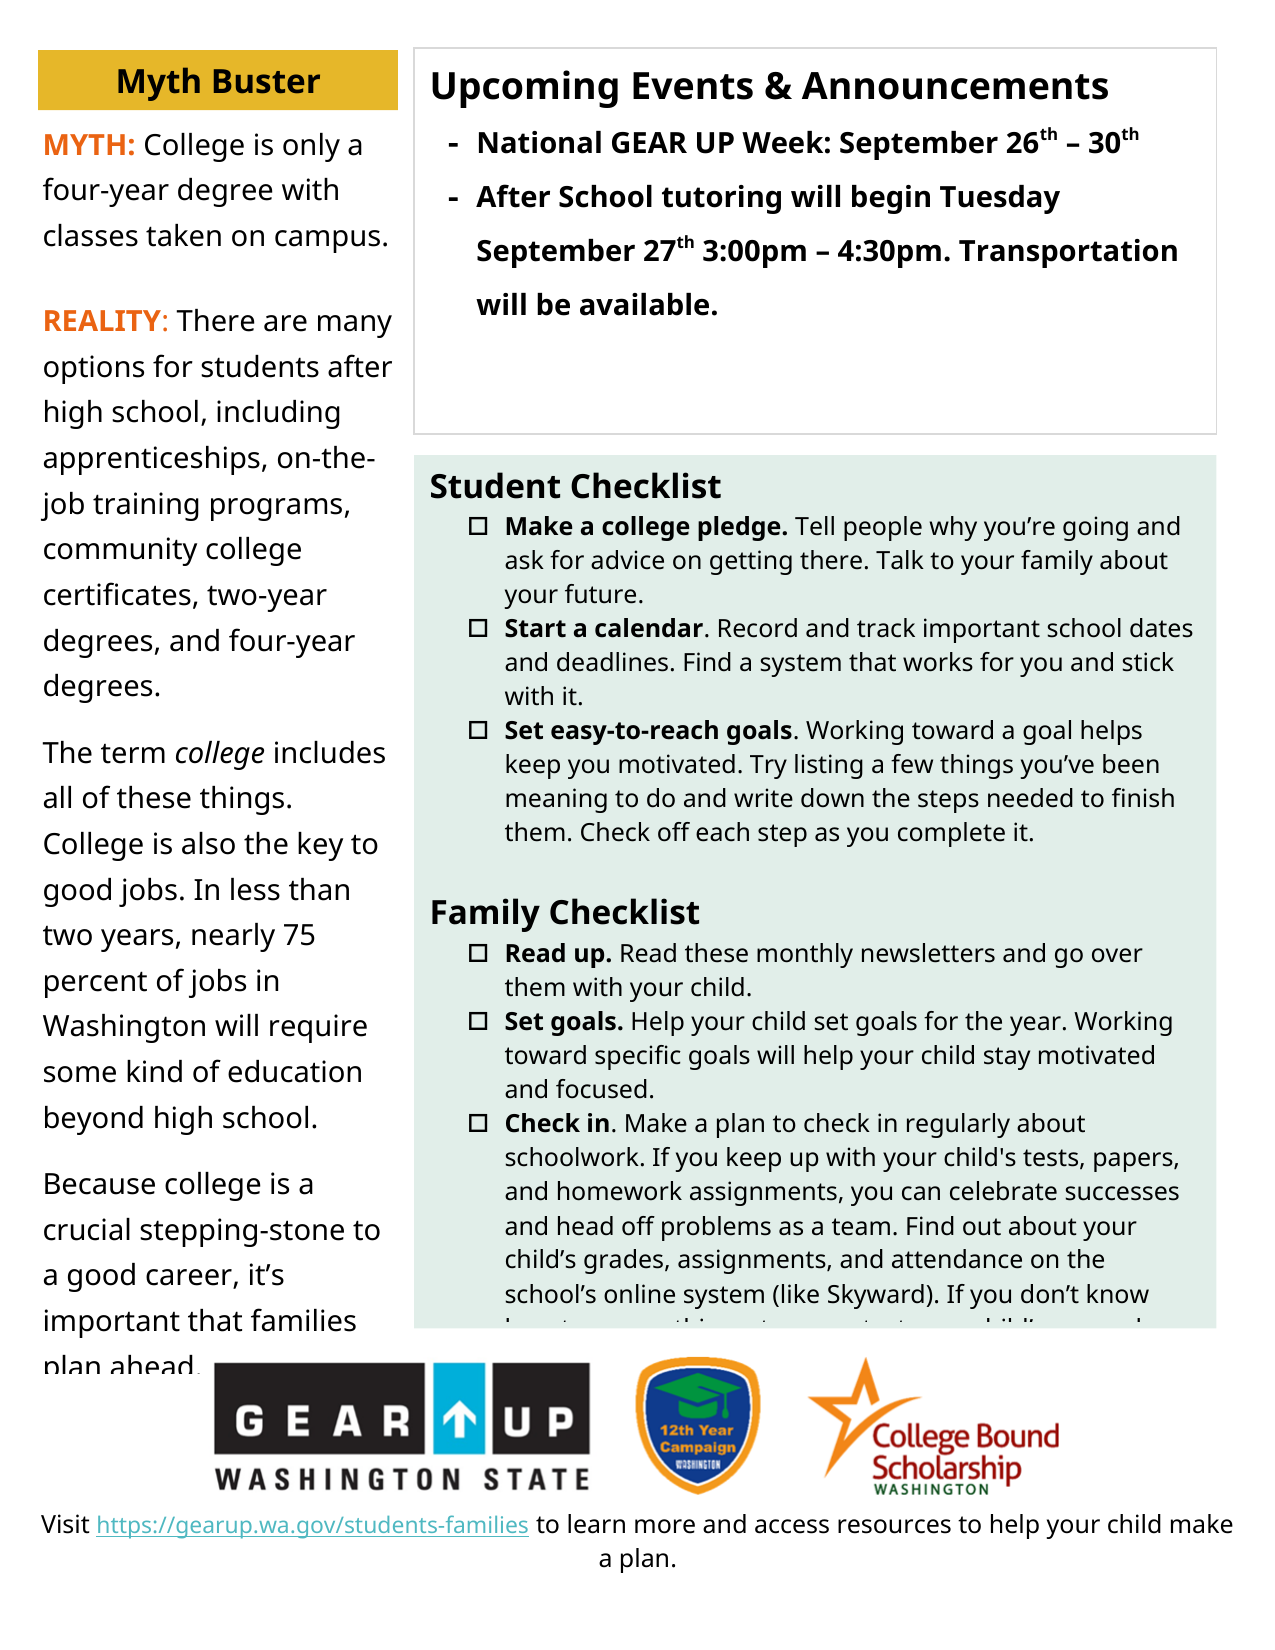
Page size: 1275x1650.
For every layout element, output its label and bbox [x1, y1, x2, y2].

picture [205, 1356, 1070, 1507]
